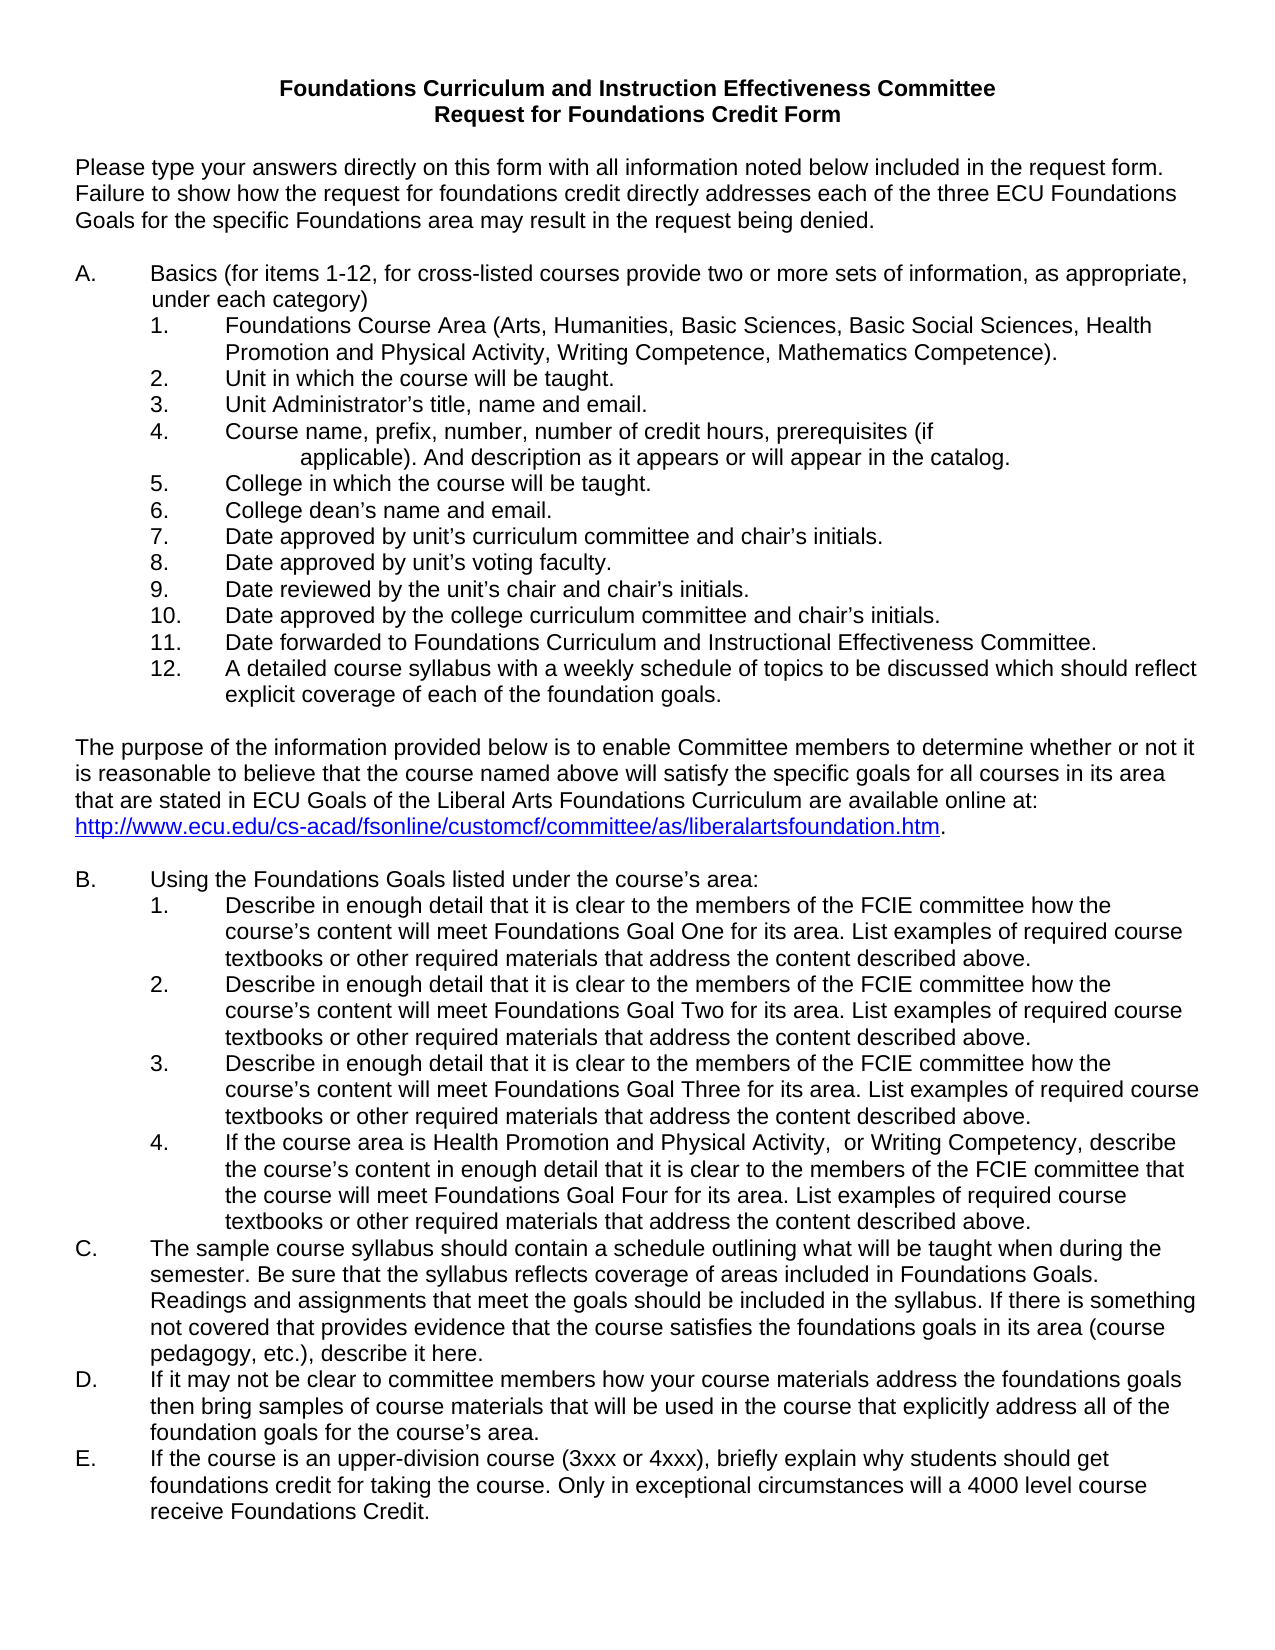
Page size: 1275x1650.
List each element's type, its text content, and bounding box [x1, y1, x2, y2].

text 5. College in which the course will be taught. [75, 470, 1200, 497]
text B. Using the Foundations Goals listed under the course’s area: [75, 866, 1200, 892]
text 11. Date forwarded to Foundations Curriculum and Instructional Effectiveness Committee. [75, 628, 1200, 655]
text 1. Foundations Course Area (Arts, Humanities, Basic Sciences, Basic Social Sciences, Health Promotion and Physical Activity, Writing Competence, Mathematics Competence). [150, 312, 1200, 365]
text 6. College dean’s name and email. [75, 497, 1200, 523]
text 10. Date approved by the college curriculum committee and chair’s initials. [75, 602, 1200, 628]
text The purpose of the information provided below is to enable Committee members to determine whether or not it is reasonable to believe that the course named above will satisfy the specific goals for all courses in its area that are stated in ECU Goals of the Liberal Arts Foundations Curriculum are available online at: http://www.ecu.edu/cs-acad/fsonline/customcf/committee/as/liberalartsfoundation.htm. [75, 734, 1200, 839]
text 9. Date reviewed by the unit’s chair and chair’s initials. [75, 576, 1200, 602]
text 4. Course name, prefix, number, number of credit hours, prerequisites (if applicable). And description as it appears or will appear in the catalog. [75, 418, 1200, 470]
text A. Basics (for items 1-12, for cross-listed courses provide two or more sets of information, as appropriate, under each category) [75, 259, 1200, 312]
text Please type your answers directly on this form with all information noted below included in the request form. Failure to show how the request for foundations credit directly addresses each of the three ECU Foundations Goals for the specific Foundations area may result in the request being denied. [75, 154, 1200, 233]
text D. If it may not be clear to committee members how your course materials address the foundations goals then bring samples of course materials that will be used in the course that explicitly address all of the foundation goals for the course’s area. [75, 1366, 1200, 1445]
text 2. Unit in which the course will be taught. [75, 365, 1200, 391]
text E. If the course is an upper-division course (3xxx or 4xxx), briefly explain why students should get foundations credit for taking the course. Only in exceptional circumstances will a 4000 level course receive Foundations Credit. [75, 1445, 1200, 1524]
text 1. Describe in enough detail that it is clear to the members of the FCIE committee how the course’s content will meet Foundations Goal One for its area. List examples of required course textbooks or other required materials that address the content described above. [150, 892, 1200, 971]
text 12. A detailed course syllabus with a weekly schedule of topics to be discussed which should reflect explicit coverage of each of the foundation goals. [150, 655, 1200, 707]
text 3. Unit Administrator’s title, name and email. [75, 391, 1200, 418]
text C. The sample course syllabus should contain a schedule outlining what will be taught when during the [75, 1234, 1200, 1261]
text 8. Date approved by unit’s voting faculty. [75, 549, 1200, 576]
text 3. Describe in enough detail that it is clear to the members of the FCIE committee how the course’s content will meet Foundations Goal Three for its area. List examples of required course textbooks or other required materials that address the content described above. [150, 1050, 1200, 1129]
text 2. Describe in enough detail that it is clear to the members of the FCIE committee how the course’s content will meet Foundations Goal Two for its area. List examples of required course textbooks or other required materials that address the content described above. [150, 971, 1200, 1050]
text 7. Date approved by unit’s curriculum committee and chair’s initials. [75, 523, 1200, 549]
text semester. Be sure that the syllabus reflects coverage of areas included in Foundations Goals. Readings and assignments that meet the goals should be included in the syllabus. If there is something not covered that provides evidence that the course satisfies the foundations goals in its area (course pedagogy, etc.), describe it here. [150, 1261, 1200, 1366]
text Request for Foundations Credit Form [75, 101, 1200, 128]
text Foundations Curriculum and Instruction Effectiveness Committee [75, 75, 1200, 101]
text 4. If the course area is Health Promotion and Physical Activity, or Writing Competency, describe the course’s content in enough detail that it is clear to the members of the FCIE committee that the course will meet Foundations Goal Four for its area. List examples of required course textbooks or other required materials that address the content described above. [150, 1129, 1200, 1234]
